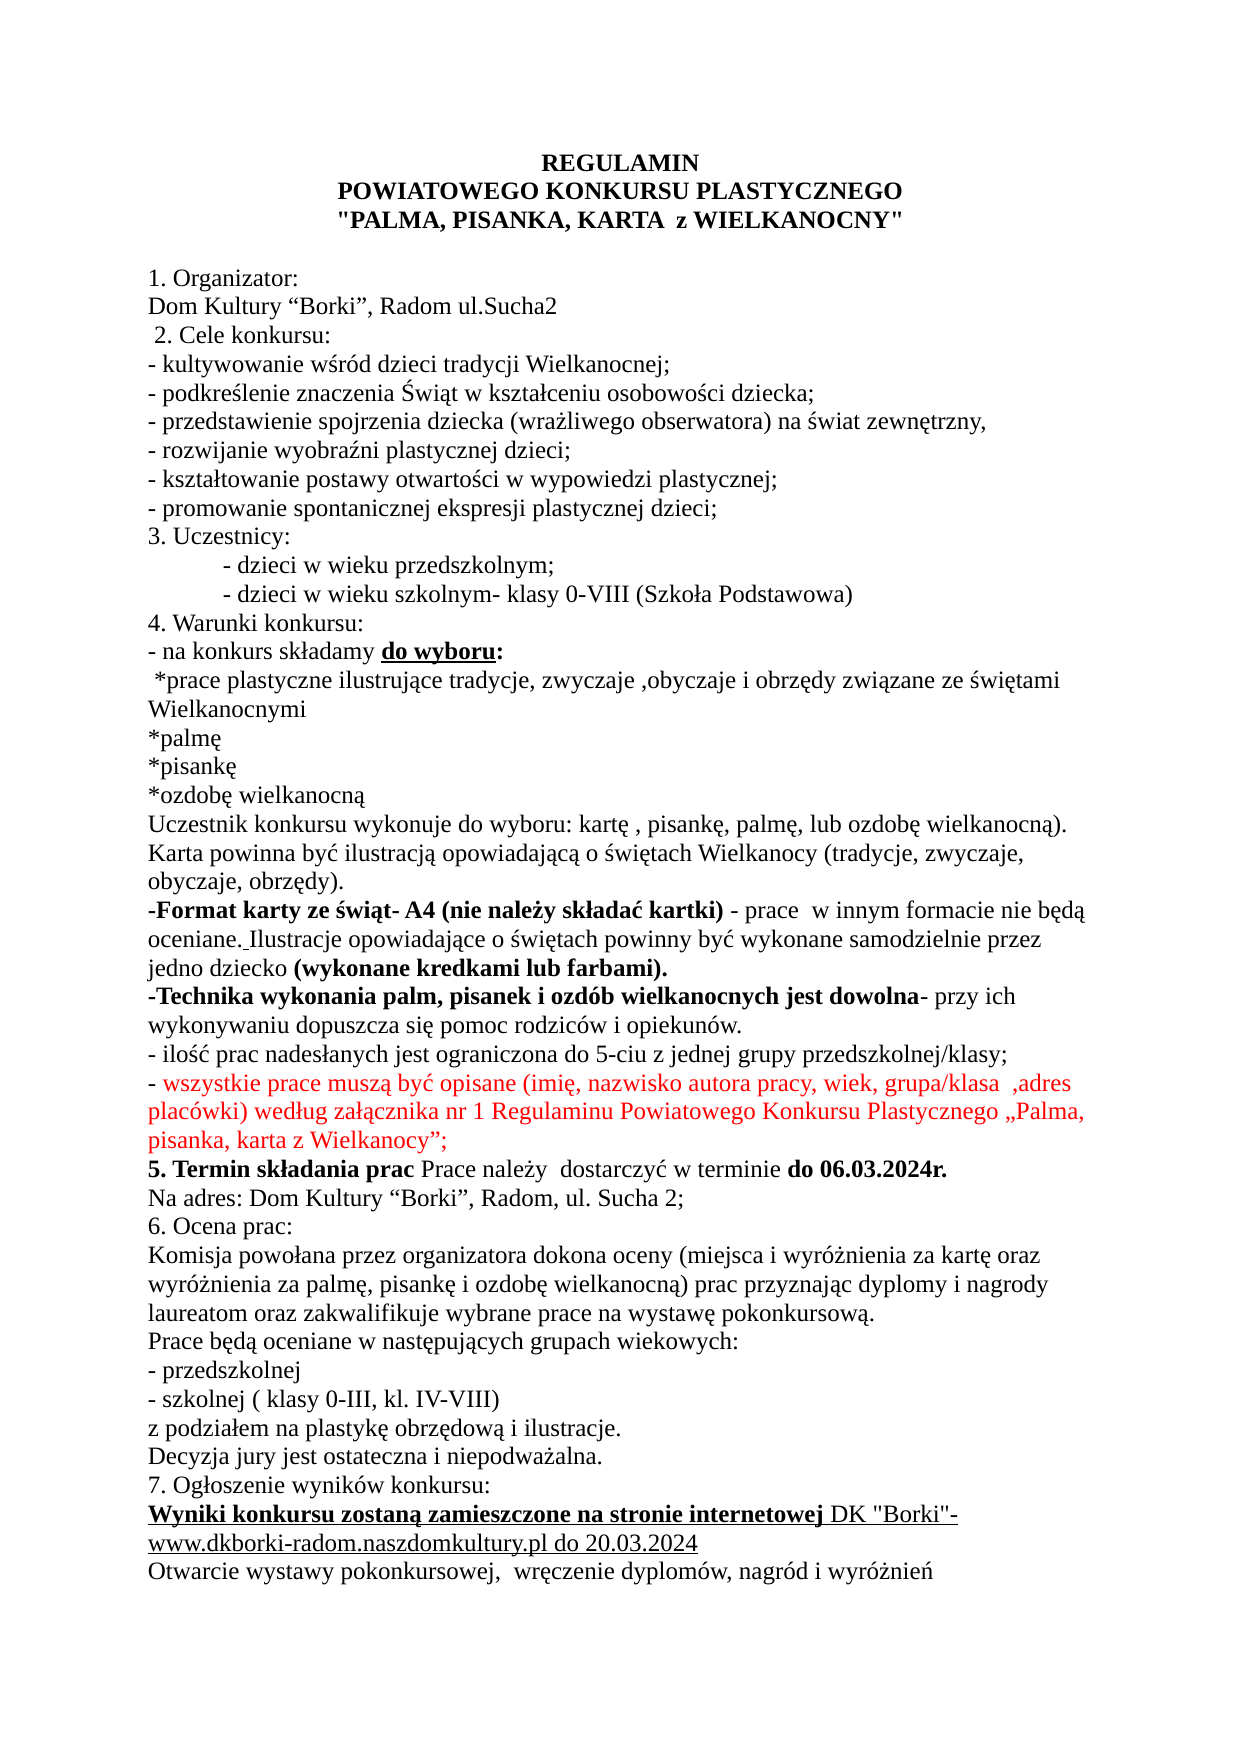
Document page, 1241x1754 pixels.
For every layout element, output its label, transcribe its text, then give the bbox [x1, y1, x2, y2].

text - wszystkie prace muszą być opisane (imię, nazwisko autora pracy, wiek, grupa/klasa ,adres placówki) według załącznika nr 1 Regulaminu Powiatowego Konkursu Plastycznego „Palma, pisanka, karta z Wielkanocy”; [148, 1068, 1093, 1154]
text Prace będą oceniane w następujących grupach wiekowych: [148, 1326, 1093, 1355]
text Decyzja jury jest ostateczna i niepodważalna. [148, 1441, 1093, 1470]
text "PALMA, PISANKA, KARTA z WIELKANOCNY" [148, 205, 1093, 234]
text 7. Ogłoszenie wyników konkursu: [148, 1470, 1093, 1499]
text POWIATOWEGO KONKURSU PLASTYCZNEGO [148, 176, 1093, 205]
text Dom Kultury “Borki”, Radom ul.Sucha2 [148, 291, 1093, 320]
text 4. Warunki konkursu: [148, 608, 1093, 636]
text Uczestnik konkursu wykonuje do wyboru: kartę , pisankę, palmę, lub ozdobę wielkanocną). Karta powinna być ilustracją opowiadającą o świętach Wielkanocy (tradycje, zwyczaje, obyczaje, obrzędy). [148, 809, 1093, 895]
text - ilość prac nadesłanych jest ograniczona do 5-ciu z jednej grupy przedszkolnej/klasy; [148, 1039, 1093, 1068]
text -Technika wykonania palm, pisanek i ozdób wielkanocnych jest dowolna- przy ich wykonywaniu dopuszcza się pomoc rodziców i opiekunów. [148, 981, 1093, 1039]
text Komisja powołana przez organizatora dokona oceny (miejsca i wyróżnienia za kartę oraz wyróżnienia za palmę, pisankę i ozdobę wielkanocną) prac przyznając dyplomy i nagrody laureatom oraz zakwalifikuje wybrane prace na wystawę pokonkursową. [148, 1240, 1093, 1326]
text - szkolnej ( klasy 0-III, kl. IV-VIII) [148, 1384, 1093, 1413]
text - na konkurs składamy do wyboru: [148, 636, 1093, 665]
text 5. Termin składania prac Prace należy dostarczyć w terminie do 06.03.2024r. [148, 1154, 1093, 1183]
text z podziałem na plastykę obrzędową i ilustracje. [148, 1413, 1093, 1441]
text *prace plastyczne ilustrujące tradycje, zwyczaje ,obyczaje i obrzędy związane ze świętami Wielkanocnymi [148, 665, 1093, 723]
text 1. Organizator: [148, 263, 1093, 291]
text - kultywowanie wśród dzieci tradycji Wielkanocnej; [148, 349, 1093, 378]
text - dzieci w wieku przedszkolnym; [148, 550, 1093, 579]
text - kształtowanie postawy otwartości w wypowiedzi plastycznej; [148, 464, 1093, 493]
text Otwarcie wystawy pokonkursowej, wręczenie dyplomów, nagród i wyróżnień [148, 1556, 1093, 1585]
text Wyniki konkursu zostaną zamieszczone na stronie internetowej DK "Borki"-www.dkborki-radom.naszdomkultury.pl do 20.03.2024 [148, 1499, 1093, 1556]
text - dzieci w wieku szkolnym- klasy 0-VIII (Szkoła Podstawowa) [223, 579, 1093, 608]
text *palmę [148, 723, 1093, 751]
text -Format karty ze świąt- A4 (nie należy składać kartki) - prace w innym formacie nie będą oceniane. Ilustracje opowiadające o świętach powinny być wykonane samodzielnie przez jedno dziecko (wykonane kredkami lub farbami). [148, 895, 1093, 981]
text - rozwijanie wyobraźni plastycznej dzieci; [148, 435, 1093, 464]
text - promowanie spontanicznej ekspresji plastycznej dzieci; [148, 493, 1093, 521]
text - przedstawienie spojrzenia dziecka (wrażliwego obserwatora) na świat zewnętrzny, [148, 406, 1093, 435]
text 6. Ocena prac: [148, 1211, 1093, 1240]
text *ozdobę wielkanocną [148, 780, 1093, 809]
text Na adres: Dom Kultury “Borki”, Radom, ul. Sucha 2; [148, 1183, 1093, 1211]
text 2. Cele konkursu: [148, 320, 1093, 349]
text - podkreślenie znaczenia Świąt w kształceniu osobowości dziecka; [148, 378, 1093, 406]
text - przedszkolnej [148, 1355, 1093, 1384]
text REGULAMIN [148, 148, 1093, 176]
text *pisankę [148, 751, 1093, 780]
text 3. Uczestnicy: [148, 521, 1093, 550]
